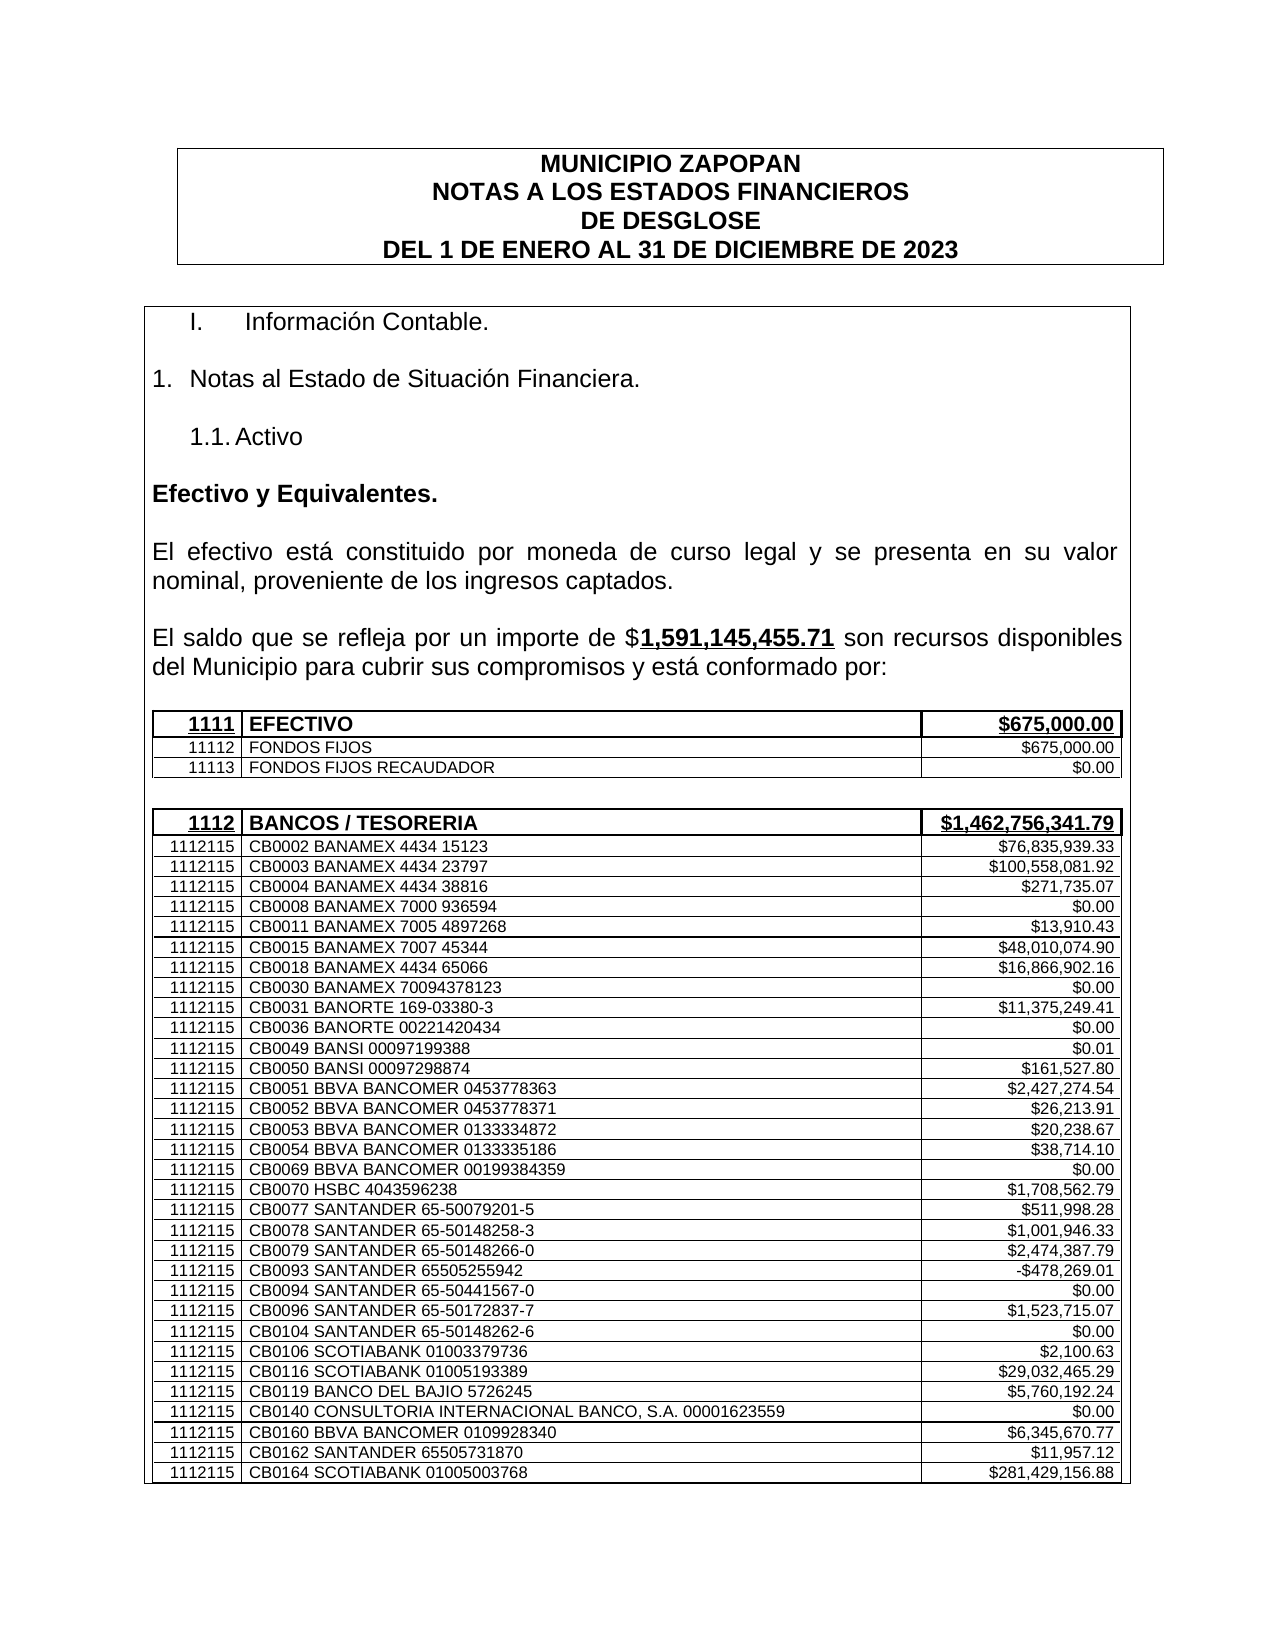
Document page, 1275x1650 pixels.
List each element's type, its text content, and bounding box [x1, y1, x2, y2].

table_header MUNICIPIO ZAPOPAN NOTAS A LOS ESTADOS FINANCIEROS DE DESGLOSE DEL 1 DE ENERO AL 31 DE DICIEMBRE DE 2023 [178, 149, 1163, 264]
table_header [145, 307, 1130, 1483]
